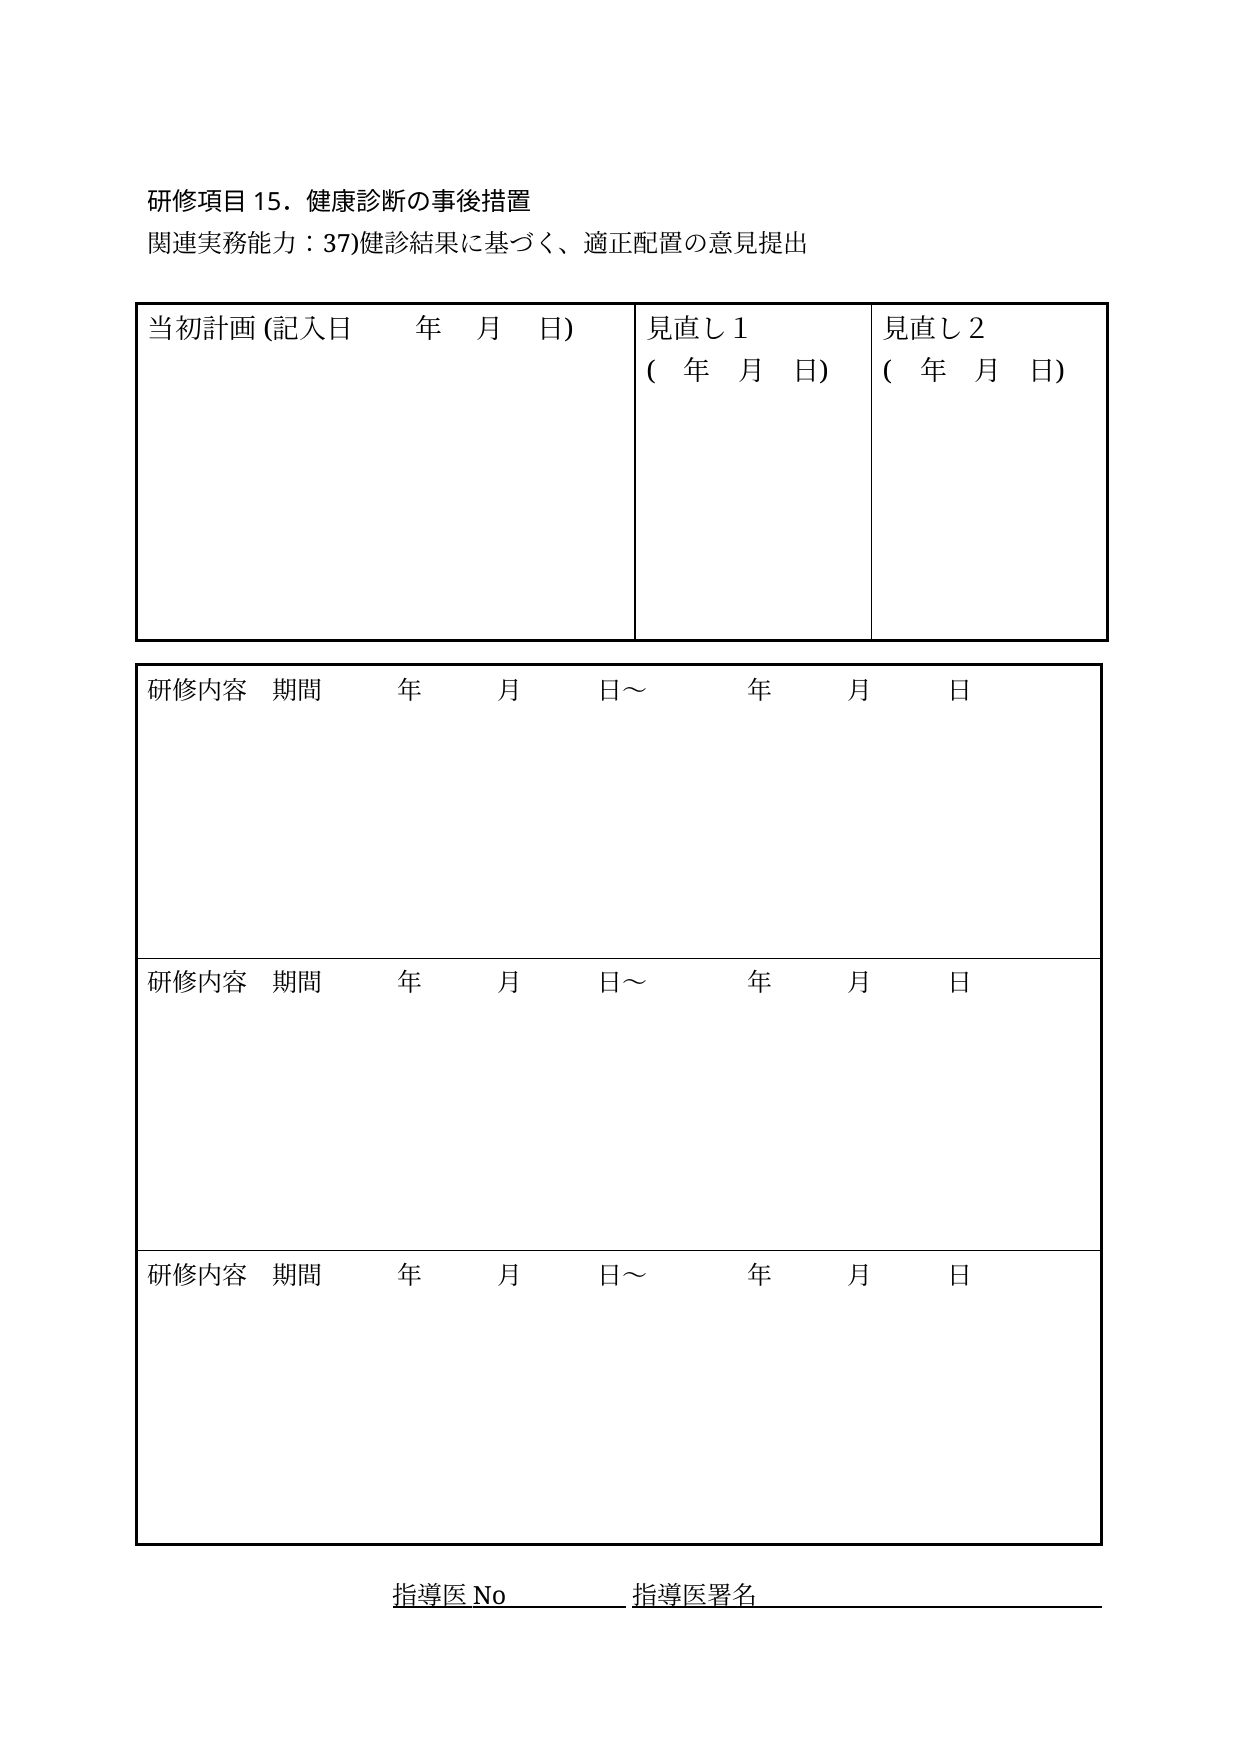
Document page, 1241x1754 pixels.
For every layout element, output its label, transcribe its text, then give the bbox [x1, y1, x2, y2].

text 研修項目15．健康診断の事後措置 [148, 177, 1102, 219]
text 関連実務能力：37)健診結果に基づく、適正配置の意見提出 [148, 219, 1102, 261]
table_header 当初計画 (記入日 年 月 日) [138, 305, 634, 639]
table_header 見直し１ ( 年 月 日) [636, 305, 871, 639]
table_header 見直し２ ( 年 月 日) [872, 305, 1106, 639]
table_cell 研修内容 期間 年 月 日～ 年 月 日 [138, 959, 1100, 1250]
table_header 研修内容 期間 年 月 日～ 年 月 日 [138, 666, 1100, 957]
table_cell 研修内容 期間 年 月 日～ 年 月 日 [138, 1251, 1100, 1543]
text 指導医No 指導医署名 [148, 1571, 1102, 1613]
